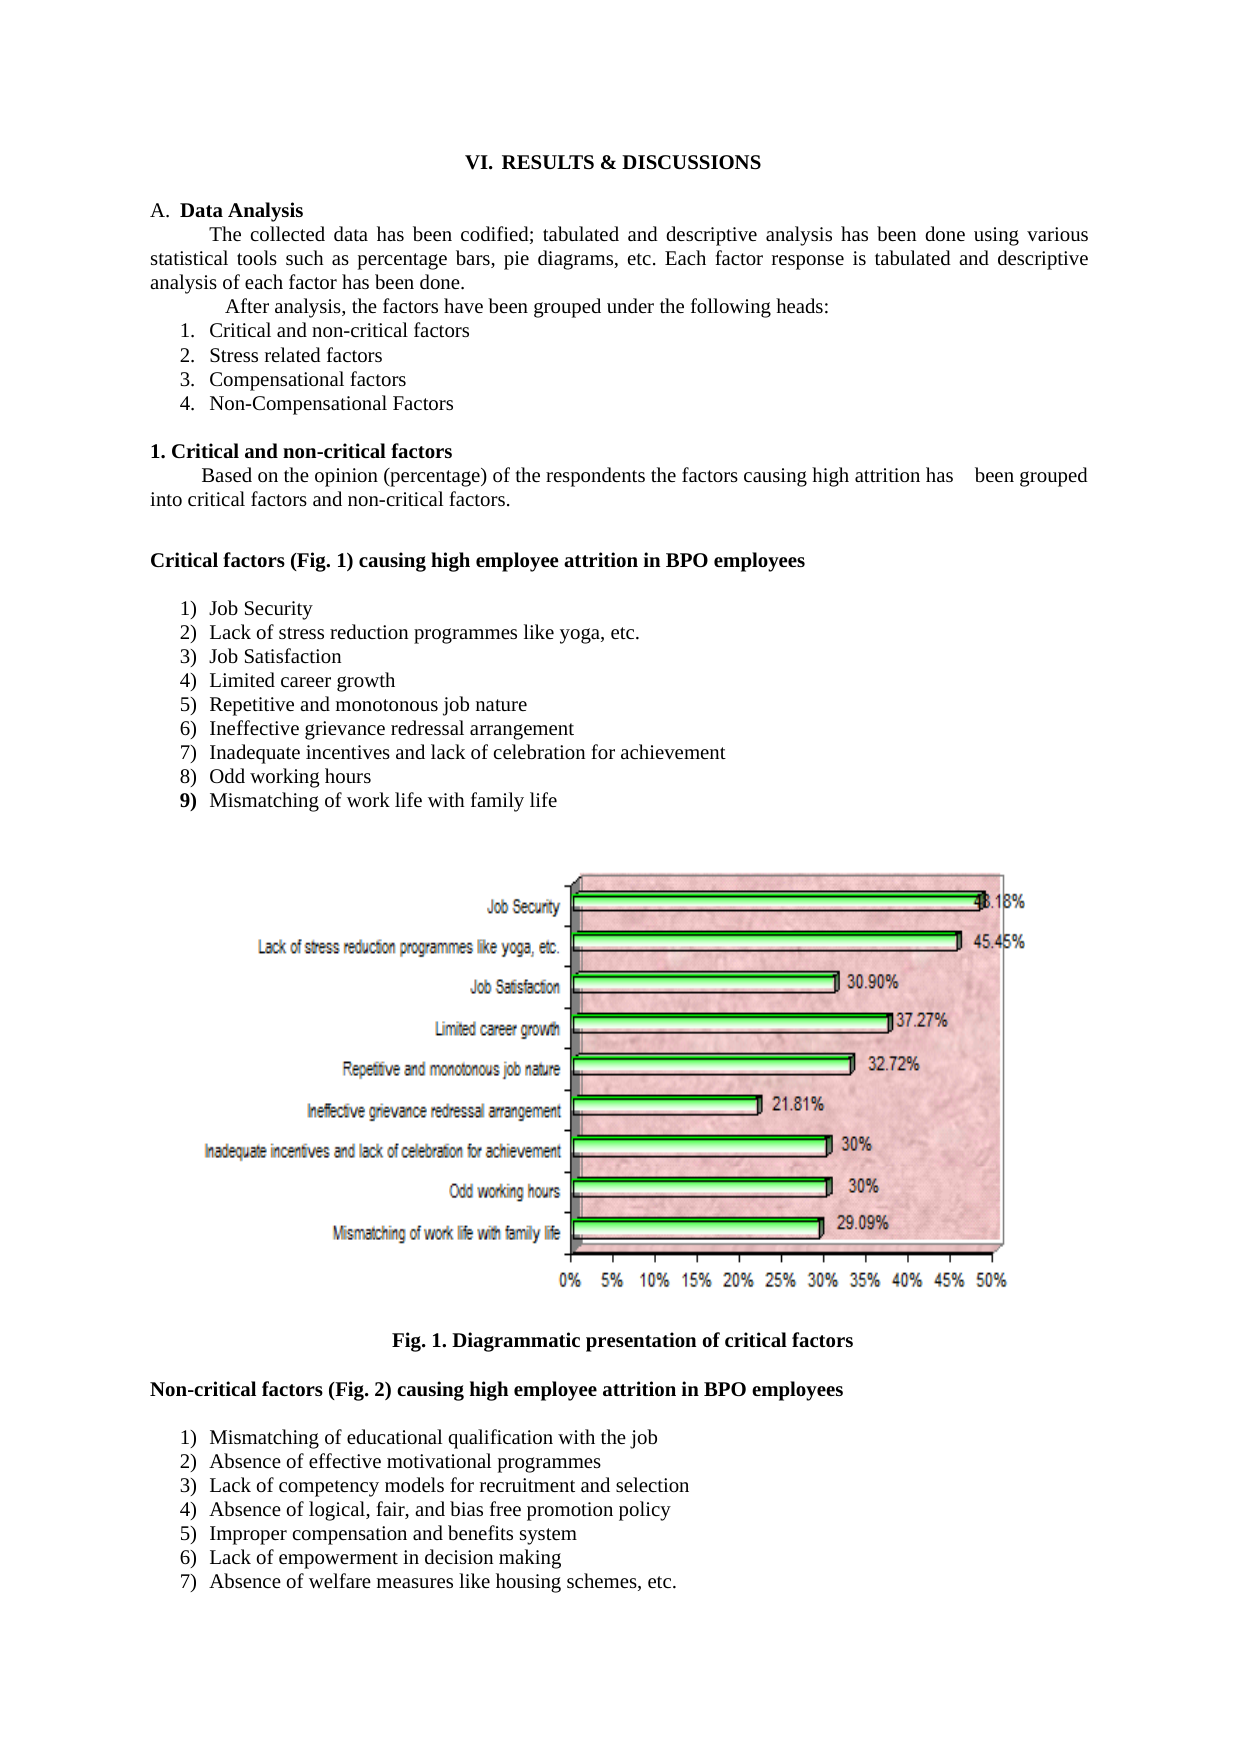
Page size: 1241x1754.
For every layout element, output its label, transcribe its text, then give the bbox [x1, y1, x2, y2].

list Lack of competency models for recruitment and selection [179, 1473, 1090, 1497]
text The collected data has been codified; tabulated and descriptive analysis has been done using various statistical tools such as percentage bars, pie diagrams, etc. Each factor response is tabulated and descriptive analysis of each factor has been done. [150, 222, 1090, 294]
subtitle RESULTS & DISCUSSIONS [150, 150, 1090, 174]
list Job Satisfaction [179, 644, 1090, 668]
list Stress related factors [179, 342, 1090, 367]
list Absence of logical, fair, and bias free promotion policy [179, 1497, 1090, 1521]
list Job Security [179, 596, 1090, 620]
list Critical and non-critical factors [179, 318, 1090, 342]
text Non-critical factors (Fig. 2) causing high employee attrition in BPO employees [150, 1377, 1090, 1401]
list Absence of welfare measures like housing schemes, etc. [179, 1569, 1090, 1593]
text 1. Critical and non-critical factors [150, 439, 1090, 463]
list Lack of stress reduction programmes like yoga, etc. [179, 620, 1090, 644]
list Improper compensation and benefits system [179, 1521, 1090, 1545]
list Compensational factors [179, 367, 1090, 391]
text Critical factors (Fig. 1) causing high employee attrition in BPO employees [150, 547, 1090, 572]
picture [196, 836, 1025, 1329]
list Inadequate incentives and lack of celebration for achievement [179, 740, 1090, 764]
list Mismatching of educational qualification with the job [179, 1425, 1090, 1449]
list Non-Compensational Factors [179, 391, 1090, 415]
list Lack of empowerment in decision making [179, 1545, 1090, 1569]
text Based on the opinion (percentage) of the respondents the factors causing high attrition has been grouped into critical factors and non-critical factors. [150, 463, 1090, 511]
list Ineffective grievance redressal arrangement [179, 716, 1090, 740]
subtitle Data Analysis [150, 198, 1090, 222]
list Absence of effective motivational programmes [179, 1449, 1090, 1473]
list Repetitive and monotonous job nature [179, 692, 1090, 716]
list Odd working hours [179, 764, 1090, 788]
text Fig. 1. Diagrammatic presentation of critical factors [150, 1328, 1090, 1352]
list Mismatching of work life with family life [179, 788, 1090, 812]
text After analysis, the factors have been grouped under the following heads: [150, 294, 1090, 318]
list Limited career growth [179, 668, 1090, 692]
